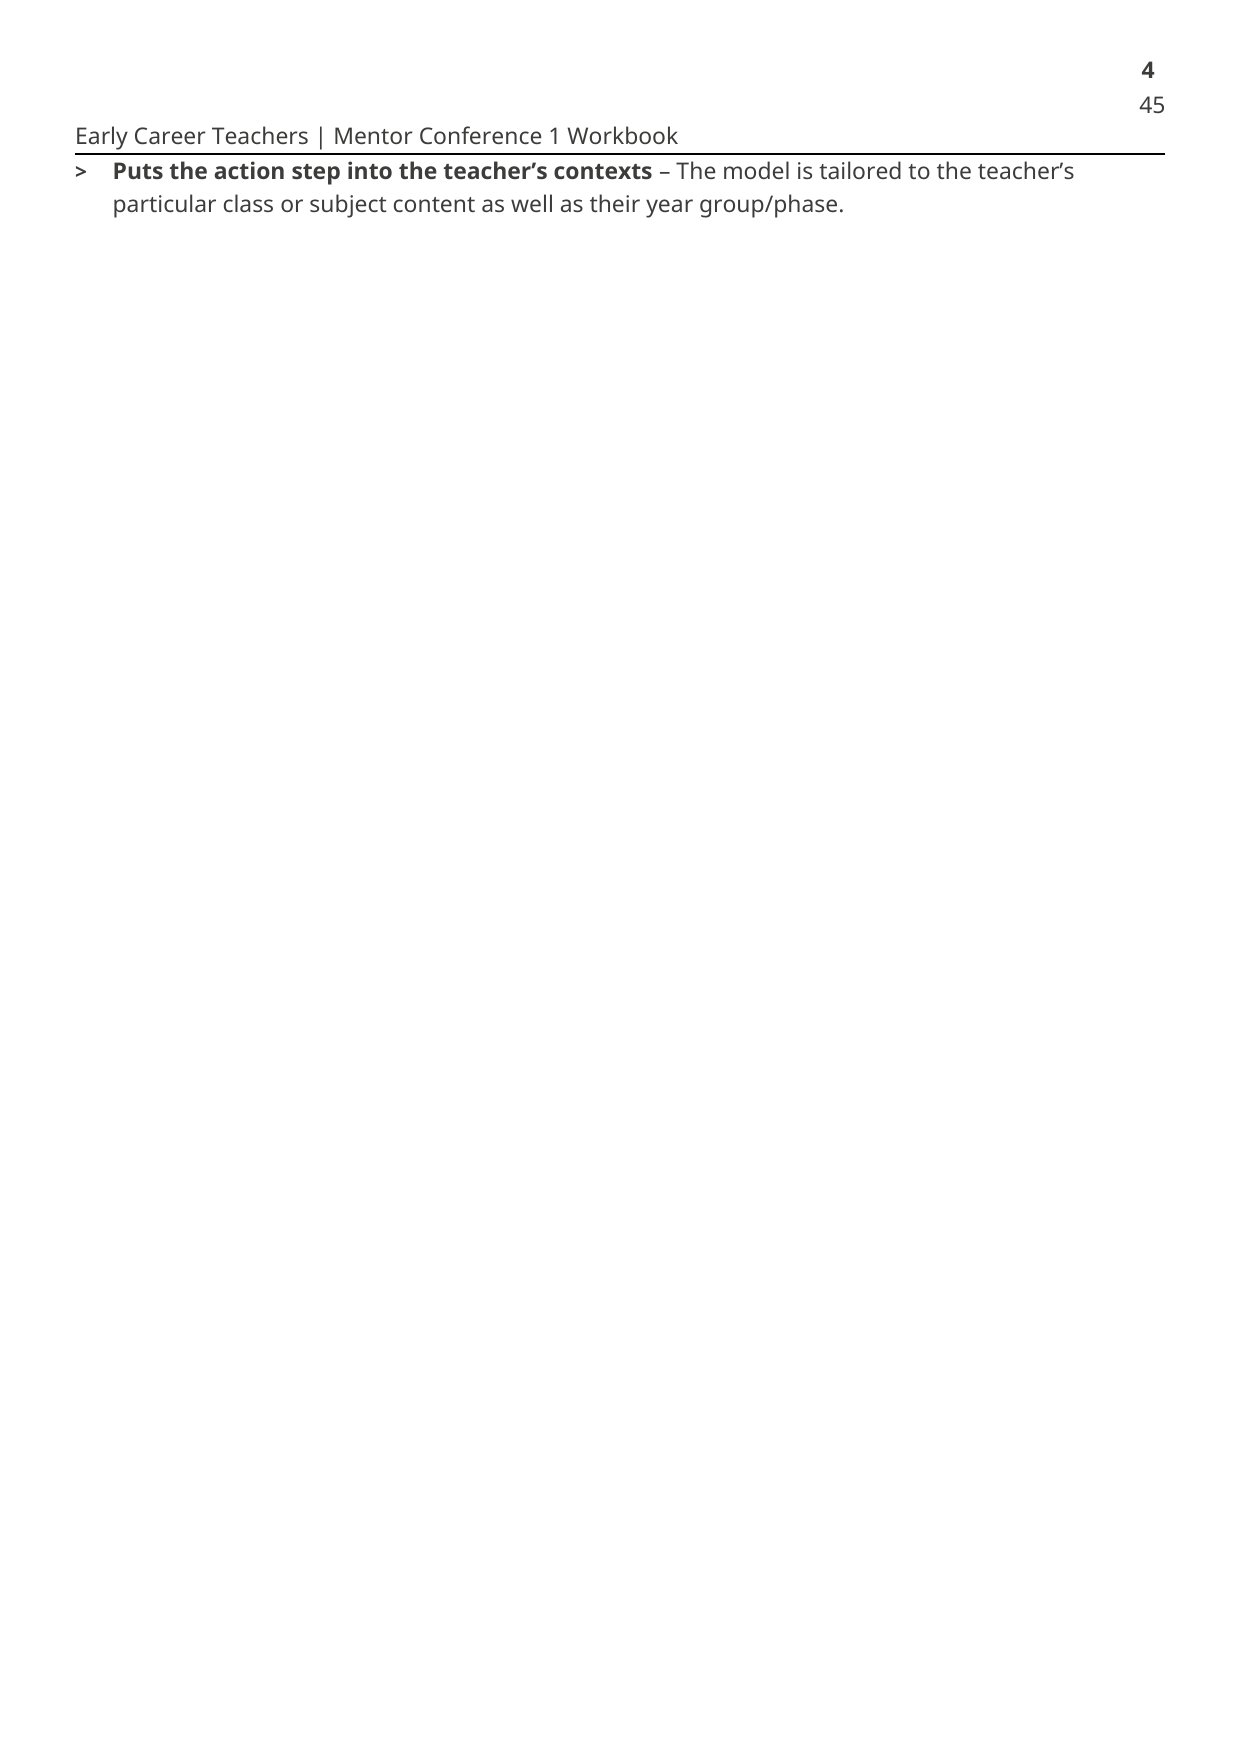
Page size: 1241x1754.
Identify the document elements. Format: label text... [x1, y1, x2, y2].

list Puts the action step into the teacher’s contexts – The model is tailored to the teacher’s particular class or subject content as well as their year group/phase. [75, 155, 1165, 219]
